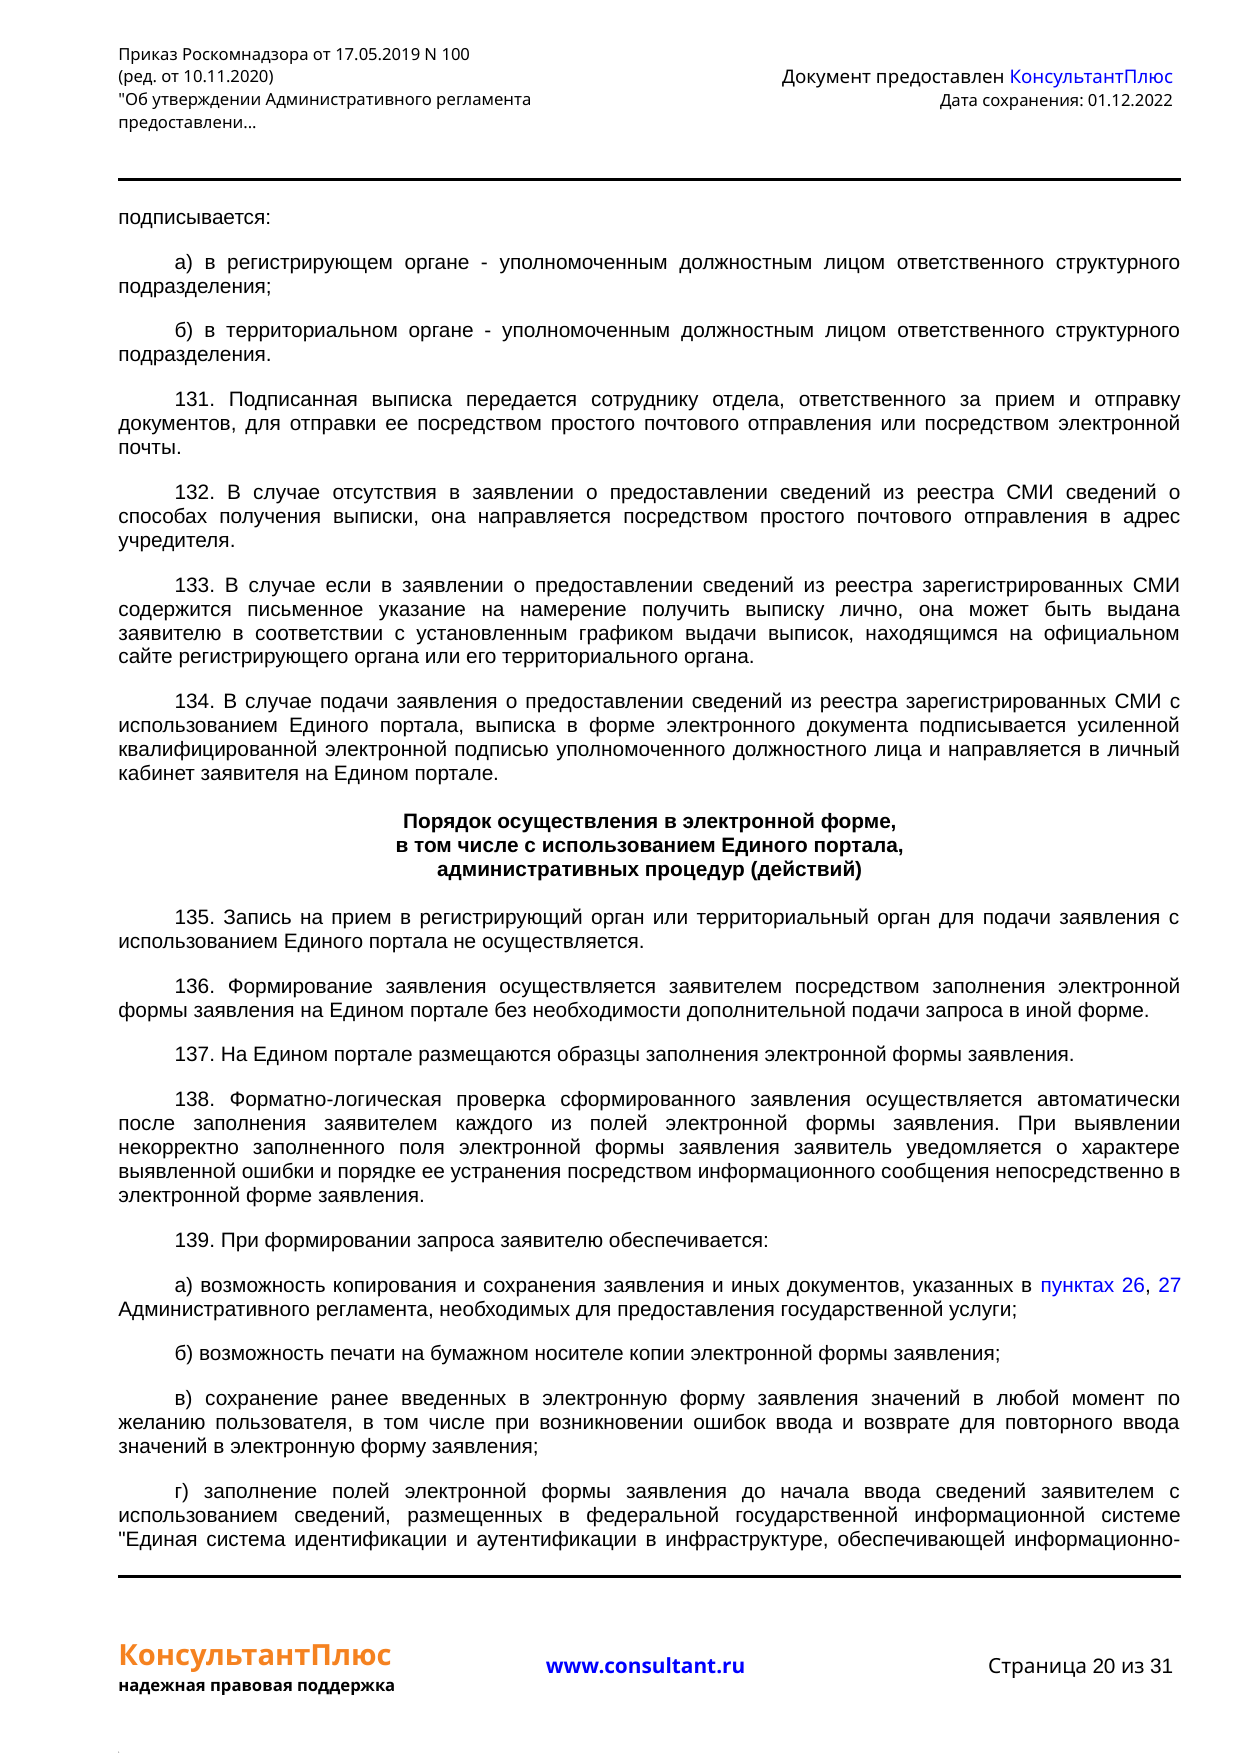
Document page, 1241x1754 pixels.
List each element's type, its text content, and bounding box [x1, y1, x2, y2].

text 135. Запись на прием в регистрирующий орган или территориальный орган для подачи заявления с использованием Единого портала не осуществляется. [118, 905, 1181, 953]
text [118, 1479, 1181, 1551]
text 137. На Едином портале размещаются образцы заполнения электронной формы заявления. [118, 1042, 1181, 1066]
text а) в регистрирующем органе - уполномоченным должностным лицом ответственного структурного подразделения; [118, 249, 1181, 297]
text 136. Формирование заявления осуществляется заявителем посредством заполнения электронной формы заявления на Едином портале без необходимости дополнительной подачи запроса в иной форме. [118, 973, 1181, 1021]
text 132. В случае отсутствия в заявлении о предоставлении сведений из реестра СМИ сведений о способах получения выписки, она направляется посредством простого почтового отправления в адрес учредителя. [118, 480, 1181, 552]
title Порядок осуществления в электронной форме, [118, 809, 1181, 833]
text а) возможность копирования и сохранения заявления и иных документов, указанных в пунктах 26, 27 Административного регламента, необходимых для предоставления государственной услуги; [118, 1272, 1181, 1320]
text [118, 205, 1181, 229]
text 138. Форматно-логическая проверка сформированного заявления осуществляется автоматически после заполнения заявителем каждого из полей электронной формы заявления. При выявлении некорректно заполненного поля электронной формы заявления заявитель уведомляется о характере выявленной ошибки и порядке ее устранения посредством информационного сообщения непосредственно в электронной форме заявления. [118, 1087, 1181, 1207]
text 134. В случае подачи заявления о предоставлении сведений из реестра зарегистрированных СМИ с использованием Единого портала, выписка в форме электронного документа подписывается усиленной квалифицированной электронной подписью уполномоченного должностного лица и направляется в личный кабинет заявителя на Едином портале. [118, 689, 1181, 785]
text б) в территориальном органе - уполномоченным должностным лицом ответственного структурного подразделения. [118, 318, 1181, 366]
title в том числе с использованием Единого портала, [118, 833, 1181, 857]
text б) возможность печати на бумажном носителе копии электронной формы заявления; [118, 1341, 1181, 1365]
text 133. В случае если в заявлении о предоставлении сведений из реестра зарегистрированных СМИ содержится письменное указание на намерение получить выписку лично, она может быть выдана заявителю в соответствии с установленным графиком выдачи выписок, находящимся на официальном сайте регистрирующего органа или его территориального органа. [118, 572, 1181, 668]
title административных процедур (действий) [118, 857, 1181, 881]
text 131. Подписанная выписка передается сотруднику отдела, ответственного за прием и отправку документов, для отправки ее посредством простого почтового отправления или посредством электронной почты. [118, 387, 1181, 459]
text 139. При формировании запроса заявителю обеспечивается: [118, 1228, 1181, 1252]
text в) сохранение ранее введенных в электронную форму заявления значений в любой момент по желанию пользователя, в том числе при возникновении ошибок ввода и возврате для повторного ввода значений в электронную форму заявления; [118, 1386, 1181, 1458]
